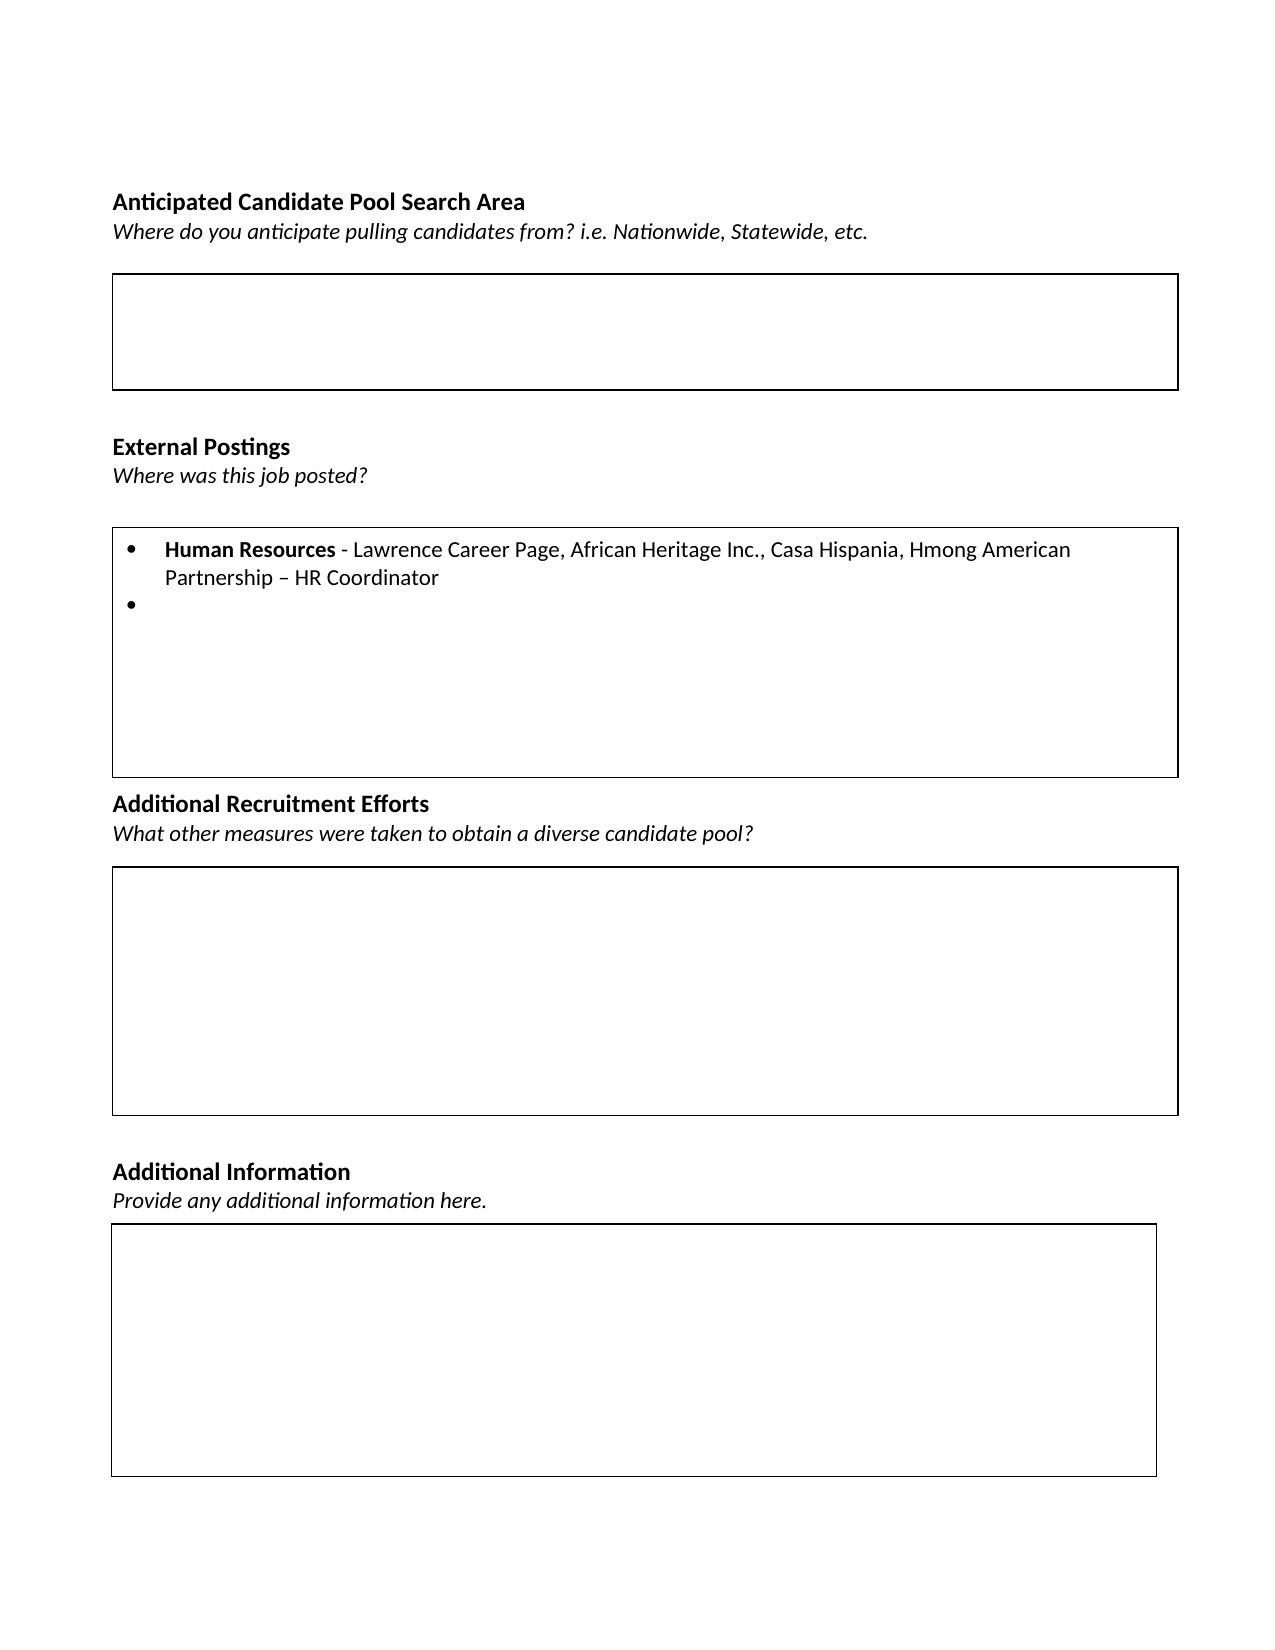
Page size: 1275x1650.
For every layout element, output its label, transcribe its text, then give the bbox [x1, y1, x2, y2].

text What other measures were taken to obtain a diverse candidate pool? [112, 819, 1162, 847]
text Additional Recruitment Efforts [112, 778, 1162, 819]
text Where do you anticipate pulling candidates from? i.e. Nationwide, Statewide, etc. [112, 217, 1162, 245]
text Provide any additional information here. [112, 1186, 1162, 1214]
text Additional Information [112, 1156, 1162, 1186]
text Anticipated Candidate Pool Search Area [112, 186, 1162, 217]
list Where was this job posted? [112, 462, 1162, 490]
text External Postings [112, 431, 1162, 462]
